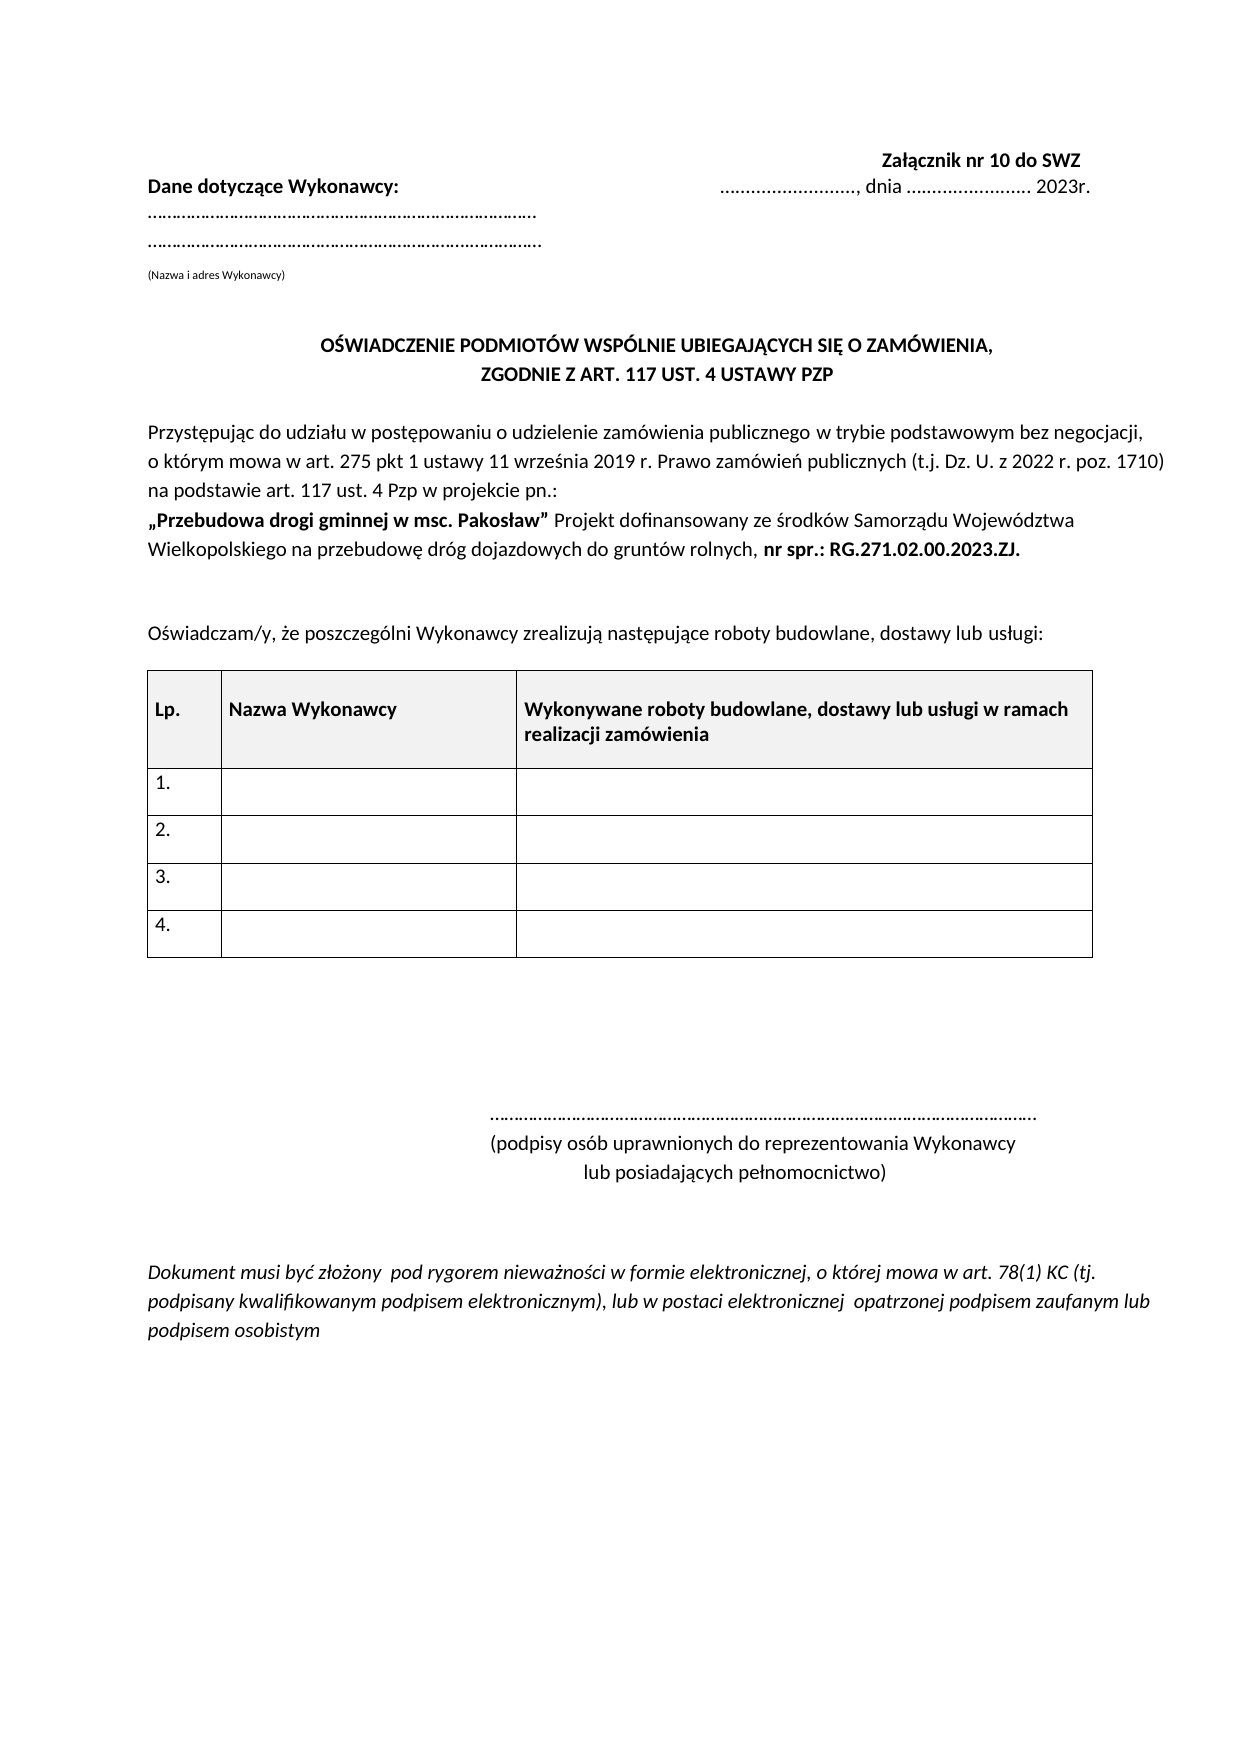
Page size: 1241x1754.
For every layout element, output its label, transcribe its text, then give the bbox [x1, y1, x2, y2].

table_cell 3. [148, 864, 221, 910]
text OŚWIADCZENIE PODMIOTÓW WSPÓLNIE UBIEGAJĄCYCH SIĘ O ZAMÓWIENIA, [148, 303, 1167, 357]
table_cell 4. [148, 911, 221, 957]
text ………………………………………………………….…………… (Nazwa i adres Wykonawcy) [148, 228, 1167, 282]
table_header Nazwa Wykonawcy [222, 671, 516, 768]
text Przystępując do udziału w postępowaniu o udzielenie zamówienia publicznego w trybie podstawowym bez negocjacji, o którym mowa w art. 275 pkt 1 ustawy 11 września 2019 r. Prawo zamówień publicznych (t.j. Dz. U. z 2022 r. poz. 1710) na podstawie art. 117 ust. 4 Pzp w projekcie pn.: „Przebudowa drogi gminnej w msc. Pakosław” Projekt dofinansowany ze środków Samorządu Województwa Wielkopolskiego na przebudowę dróg dojazdowych do gruntów rolnych, nr spr.: RG.271.02.00.2023.ZJ. Oświadczam/y, że poszczególni Wykonawcy zrealizują następujące roboty budowlane, dostawy lub usługi: [148, 419, 1167, 645]
table_cell [222, 864, 516, 910]
table_cell 1. [148, 769, 221, 815]
text …………………………………………………………………………………………………… (podpisy osób uprawnionych do reprezentowania Wykonawcy lub posiadających pełnomocnictwo) [490, 1101, 1167, 1184]
table_cell [222, 816, 516, 862]
text ZGODNIE Z ART. 117 UST. 4 USTAWY PZP [148, 361, 1167, 386]
table_cell [222, 769, 516, 815]
table_header Lp. [148, 671, 221, 768]
table_cell [517, 769, 1092, 815]
table_cell [222, 911, 516, 957]
table_cell 2. [148, 816, 221, 862]
table_cell [517, 911, 1092, 957]
table_cell [517, 864, 1092, 910]
text ……………………………………………………………………… [148, 198, 1167, 224]
text Załącznik nr 10 do SWZ Dane dotyczące Wykonawcy: …......................., dnia …..................... 2023r. [148, 148, 1167, 198]
table_header Wykonywane roboty budowlane, dostawy lub usługi w ramach realizacji zamówienia [517, 671, 1092, 768]
text Dokument musi być złożony pod rygorem nieważności w formie elektronicznej, o której mowa w art. 78(1) KC (tj. podpisany kwalifikowanym podpisem elektronicznym), lub w postaci elektronicznej opatrzonej podpisem zaufanym lub podpisem osobistym [148, 1259, 1167, 1343]
table_cell [517, 816, 1092, 862]
